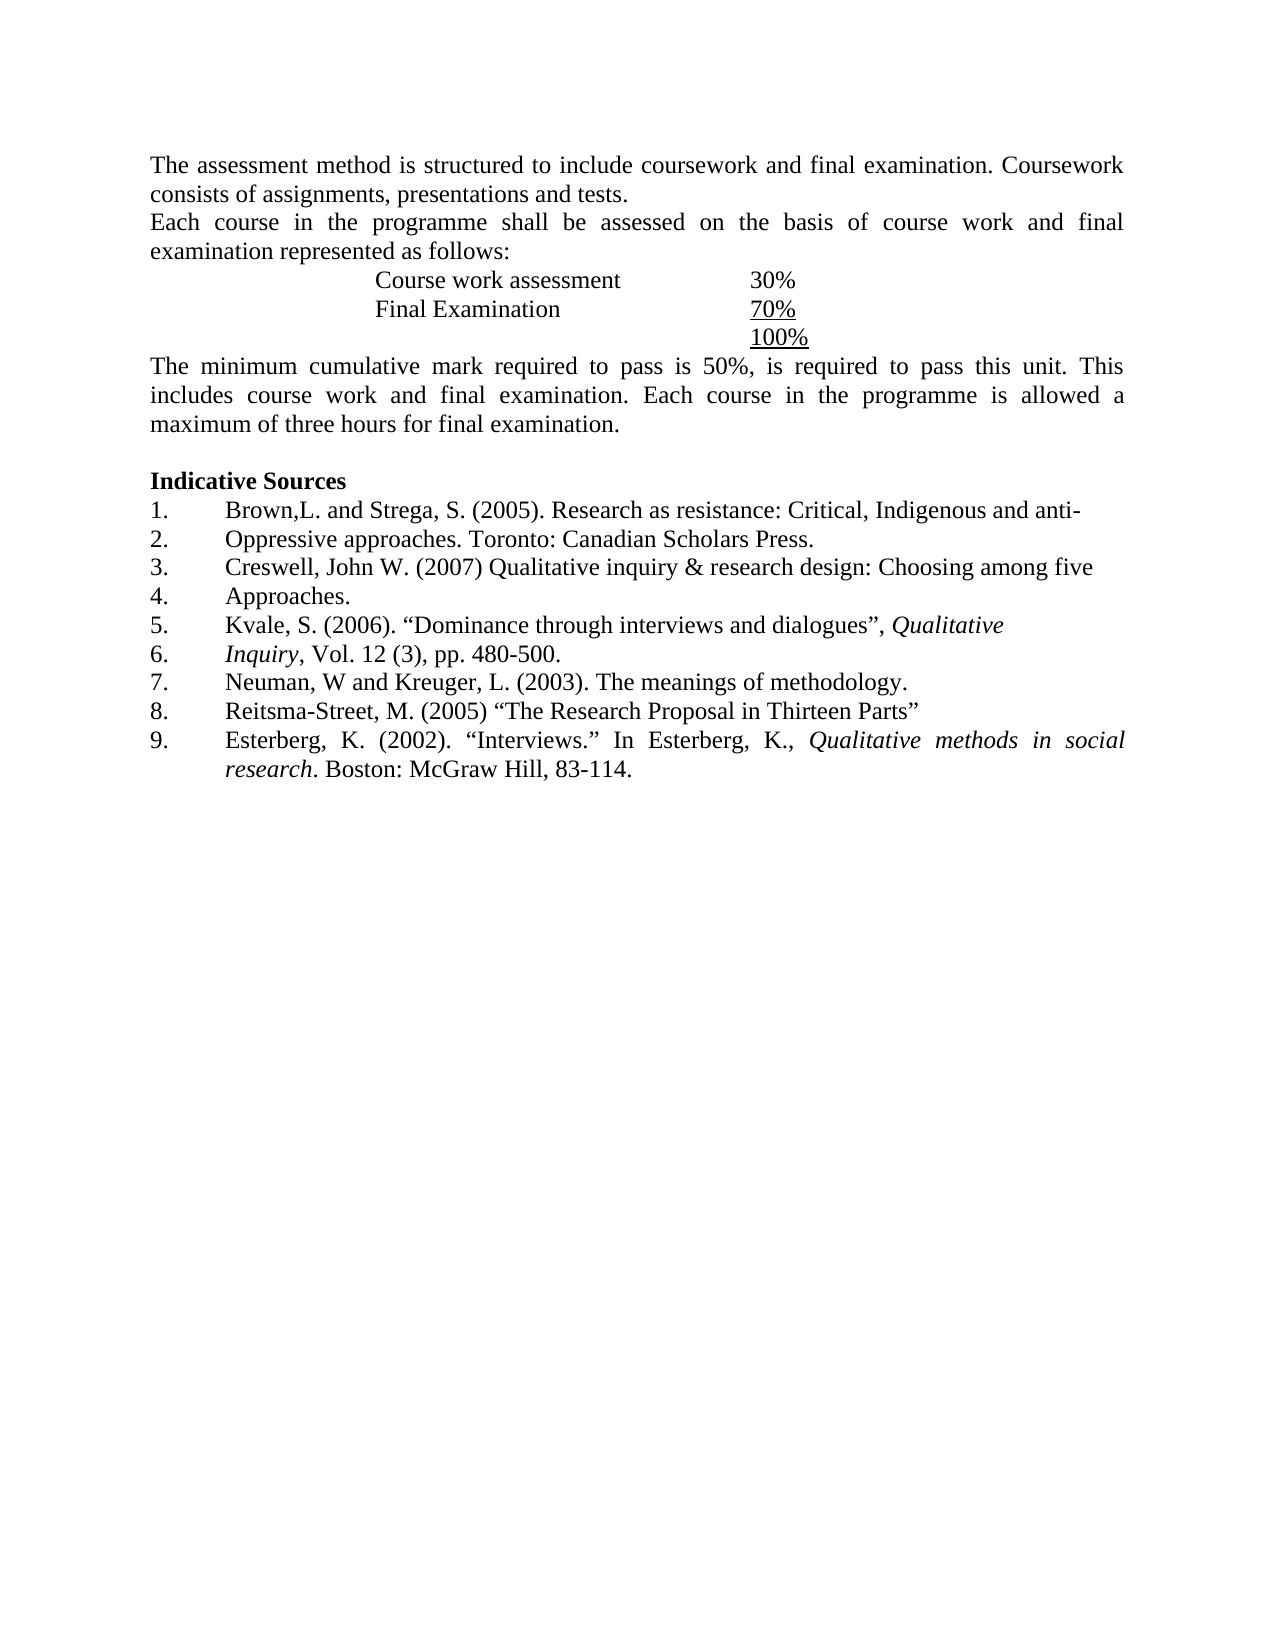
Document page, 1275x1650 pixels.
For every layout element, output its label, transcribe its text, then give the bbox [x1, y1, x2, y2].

text Final Examination 70% [150, 294, 1125, 322]
text 100% [150, 322, 1125, 351]
list Inquiry, Vol. 12 (3), pp. 480-500. [150, 639, 1125, 667]
text Indicative Sources [150, 466, 1125, 495]
list Brown,L. and Strega, S. (2005). Research as resistance: Critical, Indigenous and anti- [150, 495, 1125, 524]
list Creswell, John W. (2007) Qualitative inquiry & research design: Choosing among five [150, 552, 1125, 581]
text Course work assessment 30% [300, 265, 1125, 294]
list Neuman, W and Kreuger, L. (2003). The meanings of methodology. [150, 667, 1125, 696]
list Esterberg, K. (2002). “Interviews.” In Esterberg, K., Qualitative methods in social research. Boston: McGraw Hill, 83-114. [150, 725, 1125, 782]
text Each course in the programme shall be assessed on the basis of course work and final examination represented as follows: [150, 207, 1125, 265]
text The assessment method is structured to include coursework and final examination. Coursework consists of assignments, presentations and tests. [150, 150, 1125, 207]
list Approaches. [150, 581, 1125, 610]
text The minimum cumulative mark required to pass is 50%, is required to pass this unit. This includes course work and final examination. Each course in the programme is allowed a maximum of three hours for final examination. [150, 351, 1125, 437]
list Oppressive approaches. Toronto: Canadian Scholars Press. [150, 524, 1125, 552]
list Kvale, S. (2006). “Dominance through interviews and dialogues”, Qualitative [150, 610, 1125, 639]
list Reitsma-Street, M. (2005) “The Research Proposal in Thirteen Parts” [150, 696, 1125, 725]
